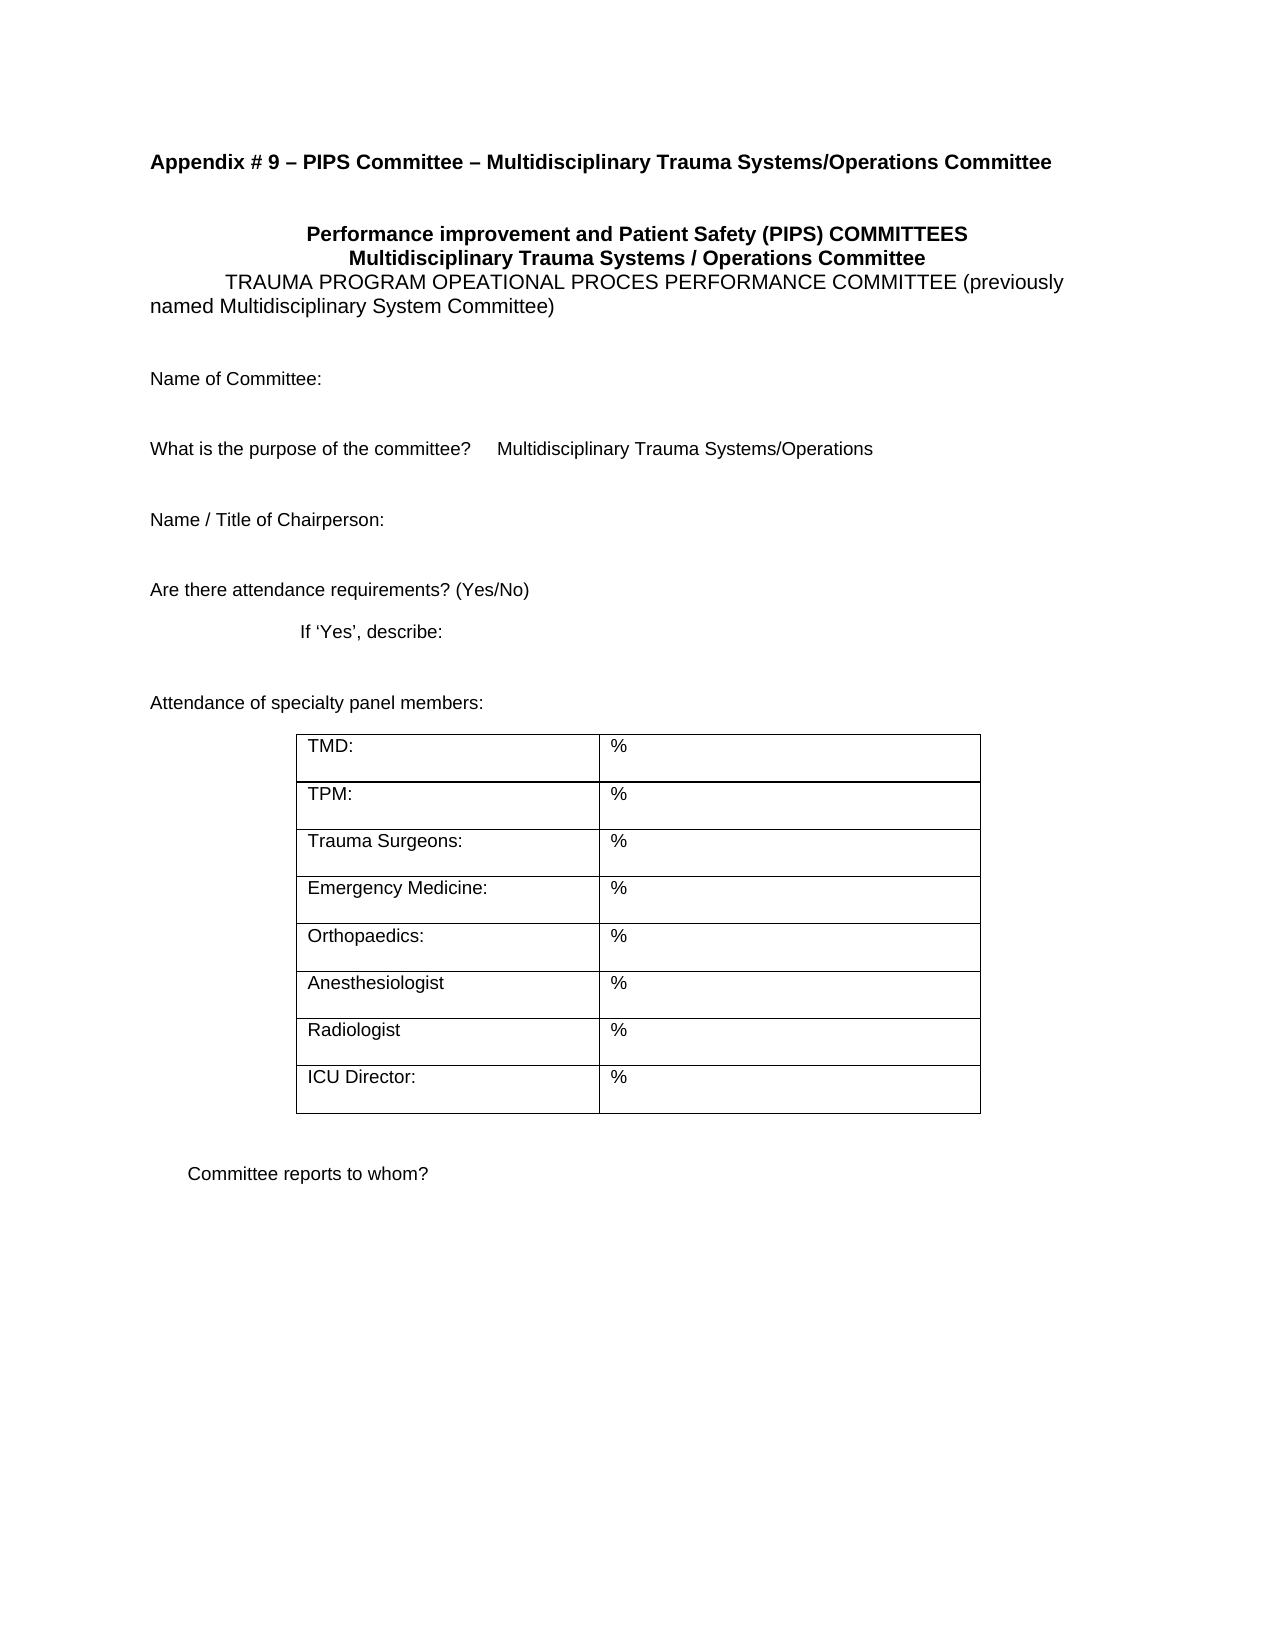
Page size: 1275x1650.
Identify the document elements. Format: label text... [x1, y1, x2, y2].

table_cell % [600, 830, 980, 876]
text Name of Committee: [150, 368, 1125, 417]
table_cell Emergency Medicine: [297, 877, 599, 923]
text TRAUMA PROGRAM OPEATIONAL PROCES PERFORMANCE COMMITTEE (previously named Multidisciplinary System Committee) [150, 270, 1125, 318]
text Performance improvement and Patient Safety (PIPS) COMMITTEES [150, 222, 1125, 246]
table_cell % [600, 877, 980, 923]
table_cell TPM: [297, 783, 599, 829]
table_cell % [600, 783, 980, 829]
text If ‘Yes’, describe: [300, 621, 1125, 671]
table_cell Anesthesiologist [297, 972, 599, 1018]
text Name / Title of Chairperson: [150, 508, 1125, 558]
text What is the purpose of the committee? Multidisciplinary Trauma Systems/Operations [150, 438, 1125, 488]
text Appendix # 9 – PIPS Committee – Multidisciplinary Trauma Systems/Operations Committee [150, 150, 1125, 174]
table_header % [600, 735, 980, 781]
table_cell % [600, 1066, 980, 1112]
table_cell % [600, 1019, 980, 1065]
table_cell Trauma Surgeons: [297, 830, 599, 876]
table_cell % [600, 924, 980, 971]
table_cell ICU Director: [297, 1066, 599, 1112]
text Multidisciplinary Trauma Systems / Operations Committee [150, 246, 1125, 270]
table_cell Orthopaedics: [297, 924, 599, 971]
text Attendance of specialty panel members: [150, 692, 1125, 713]
text Are there attendance requirements? (Yes/No) [150, 579, 1125, 601]
text Committee reports to whom? [187, 1163, 1125, 1185]
table_cell Radiologist [297, 1019, 599, 1065]
table_cell % [600, 972, 980, 1018]
table_header TMD: [297, 735, 599, 781]
